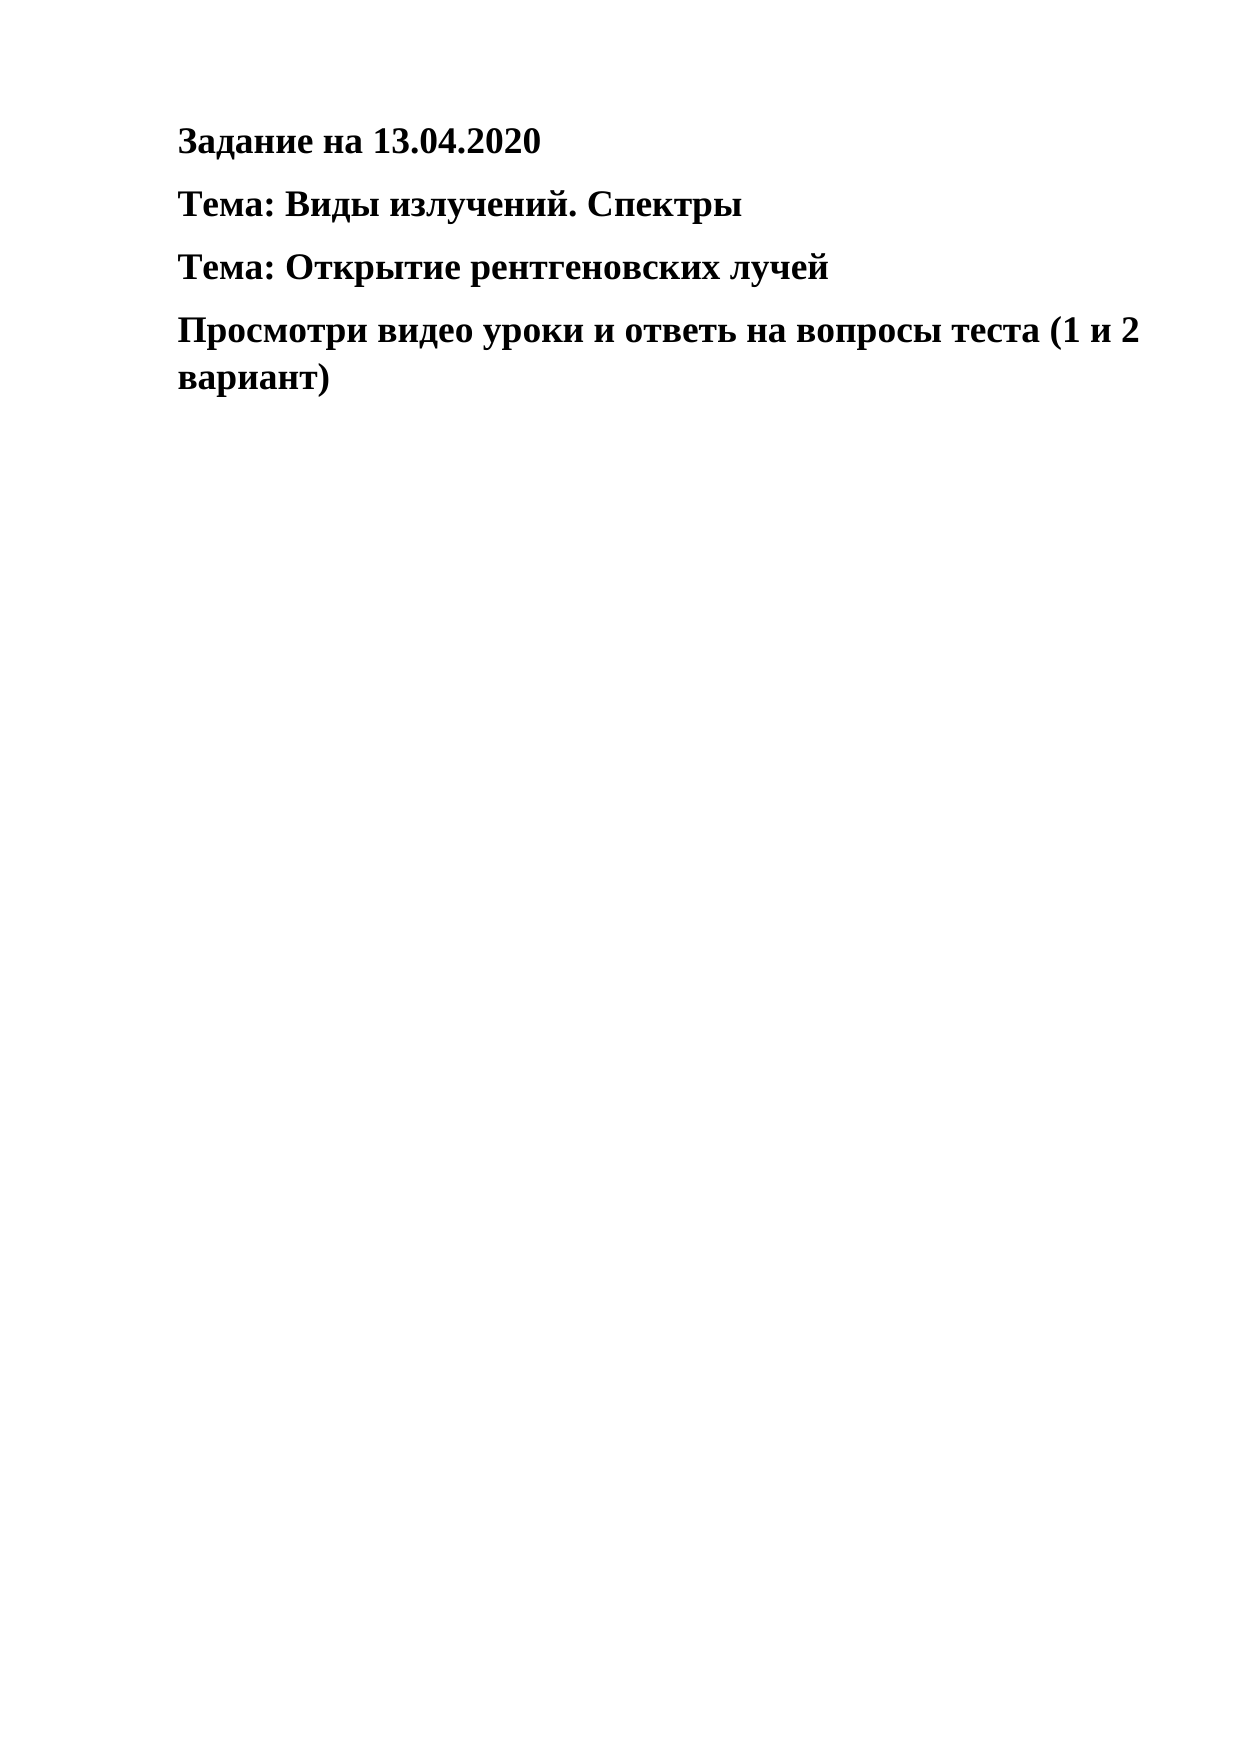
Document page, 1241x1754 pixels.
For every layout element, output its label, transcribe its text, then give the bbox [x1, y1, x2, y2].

text Просмотри видео уроки и ответь на вопросы теста (1 и 2 вариант) [177, 308, 1152, 397]
text Тема: Виды излучений. Спектры [177, 181, 1152, 224]
text Задание на 13.04.2020 [177, 118, 1152, 161]
text Тема: Открытие рентгеновских лучей [177, 244, 1152, 288]
